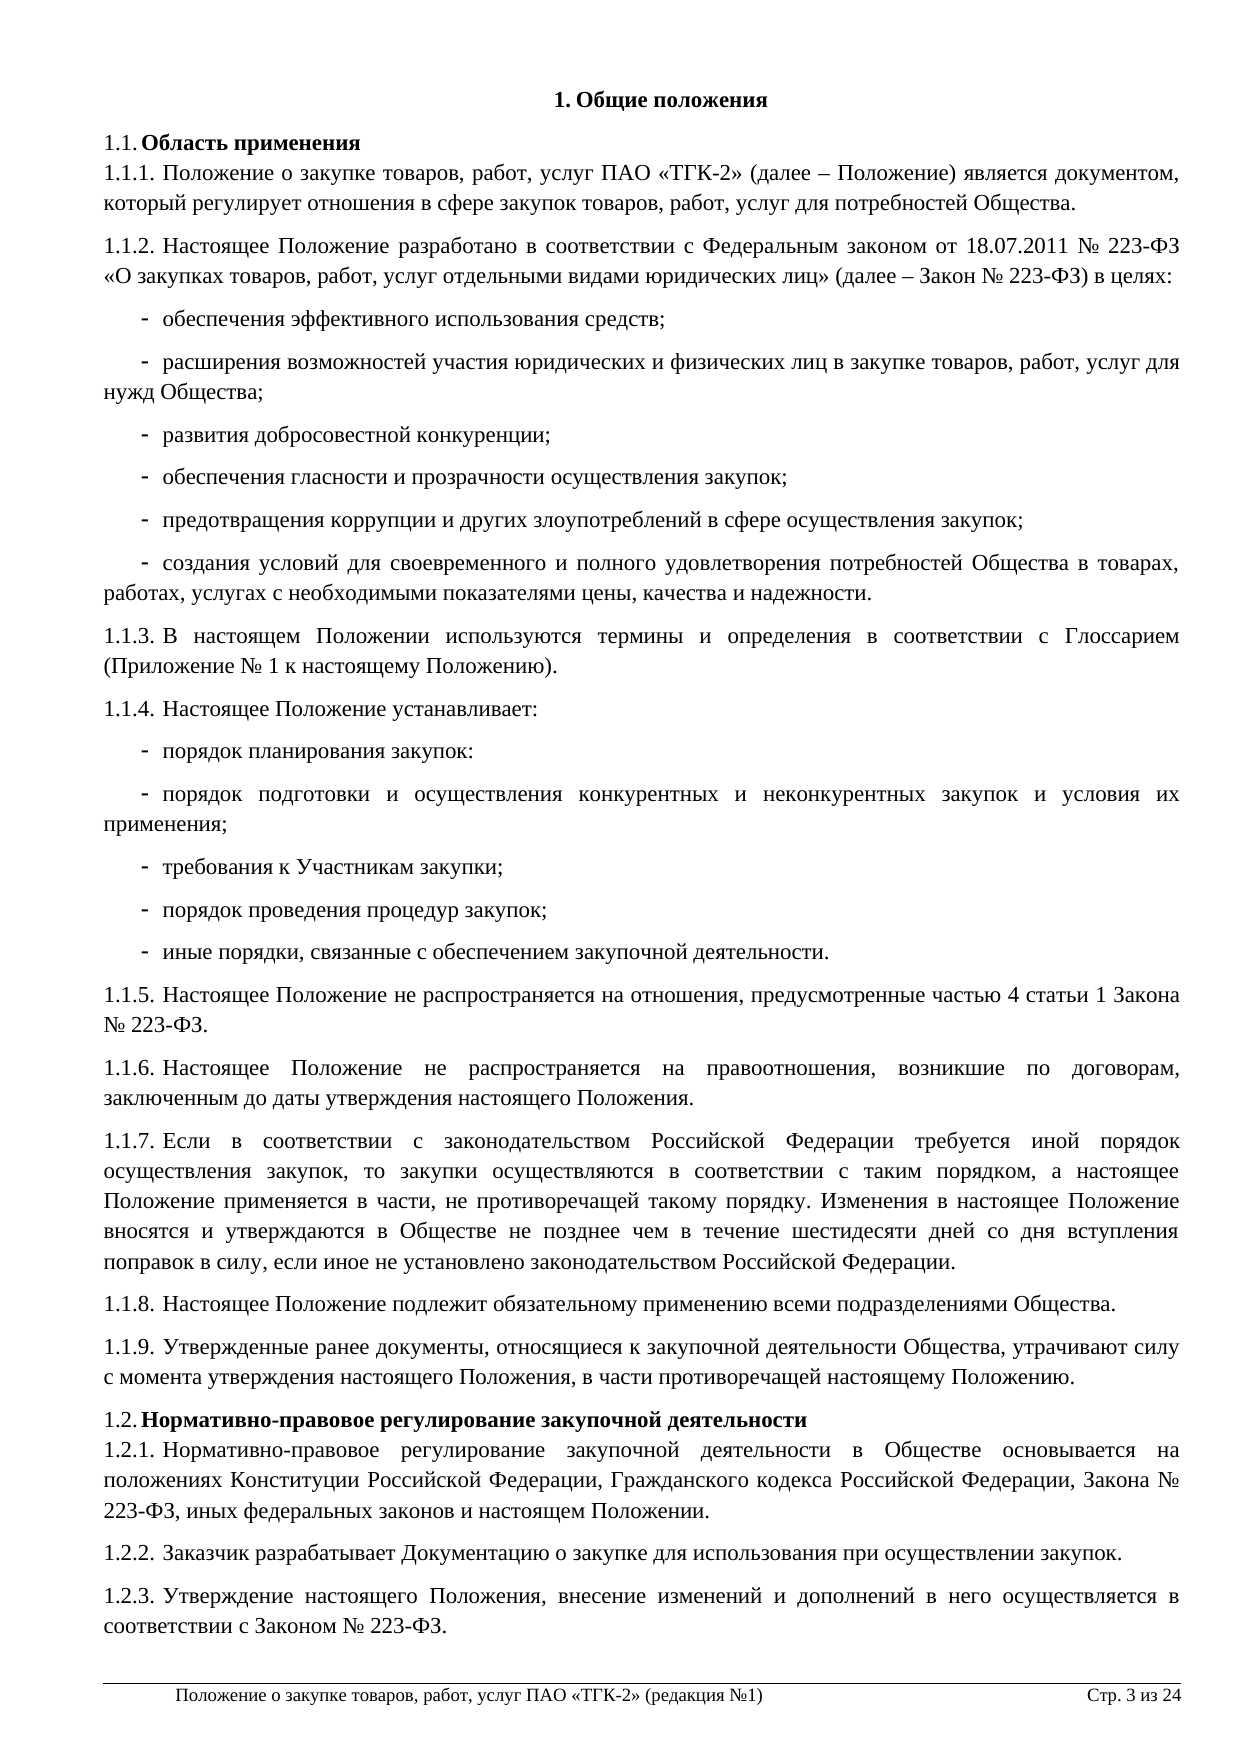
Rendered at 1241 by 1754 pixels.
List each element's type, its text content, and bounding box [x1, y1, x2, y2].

list создания условий для своевременного и полного удовлетворения потребностей Общества в товарах, работах, услугах с необходимыми показателями цены, качества и надежности. [103, 549, 1181, 605]
list Настоящее Положение разработано в соответствии с Федеральным законом от 18.07.2011 № 223-ФЗ «О закупках товаров, работ, услуг отдельными видами юридических лиц» (далее – Закон № 223-ФЗ) в целях: [103, 232, 1181, 289]
list Нормативно-правовое регулирование закупочной деятельности в Обществе основывается на положениях Конституции Российской Федерации, Гражданского кодекса Российской Федерации, Закона № 223-ФЗ, иных федеральных законов и настоящем Положении. [103, 1436, 1181, 1523]
list Настоящее Положение устанавливает: [103, 695, 1181, 721]
list обеспечения эффективного использования средств; [103, 305, 1181, 331]
list Заказчик разрабатывает Документацию о закупке для использования при осуществлении закупок. [103, 1539, 1181, 1566]
list Настоящее Положение не распространяется на правоотношения, возникшие по договорам, заключенным до даты утверждения настоящего Положения. [103, 1054, 1181, 1111]
list Положение о закупке товаров, работ, услуг ПАО «ТГК-2» (далее – Положение) является документом, который регулирует отношения в сфере закупок товаров, работ, услуг для потребностей Общества. [103, 159, 1181, 216]
list Общие положения [141, 86, 1181, 113]
list расширения возможностей участия юридических и физических лиц в закупке товаров, работ, услуг для нужд Общества; [103, 348, 1181, 404]
list развития добросовестной конкуренции; [103, 421, 1181, 447]
list Нормативно-правовое регулирование закупочной деятельности [103, 1406, 1181, 1432]
list Утвержденные ранее документы, относящиеся к закупочной деятельности Общества, утрачивают силу с момента утверждения настоящего Положения, в части противоречащей настоящему Положению. [103, 1333, 1181, 1390]
list Если в соответствии с законодательством Российской Федерации требуется иной порядок осуществления закупок, то закупки осуществляются в соответствии с таким порядком, а настоящее Положение применяется в части, не противоречащей такому порядку. Изменения в настоящее Положение вносятся и утверждаются в Обществе не позднее чем в течение шестидесяти дней со дня вступления поправок в силу, если иное не установлено законодательством Российской Федерации. [103, 1127, 1181, 1274]
list Настоящее Положение подлежит обязательному применению всеми подразделениями Общества. [103, 1291, 1181, 1317]
list Настоящее Положение не распространяется на отношения, предусмотренные частью 4 статьи 1 Закона № 223-ФЗ. [103, 981, 1181, 1038]
list иные порядки, связанные с обеспечением закупочной деятельности. [103, 938, 1181, 965]
list В настоящем Положении используются термины и определения в соответствии с Глоссарием (Приложение № 1 к настоящему Положению). [103, 622, 1181, 678]
list требования к Участникам закупки; [103, 853, 1181, 879]
list обеспечения гласности и прозрачности осуществления закупок; [103, 463, 1181, 490]
list Область применения [103, 129, 1181, 155]
list Утверждение настоящего Положения, внесение изменений и дополнений в него осуществляется в соответствии с Законом № 223-ФЗ. [103, 1582, 1181, 1639]
list порядок подготовки и осуществления конкурентных и неконкурентных закупок и условия их применения; [103, 780, 1181, 837]
list предотвращения коррупции и других злоупотреблений в сфере осуществления закупок; [103, 506, 1181, 532]
list порядок планирования закупок: [103, 737, 1181, 764]
list порядок проведения процедур закупок; [103, 896, 1181, 922]
